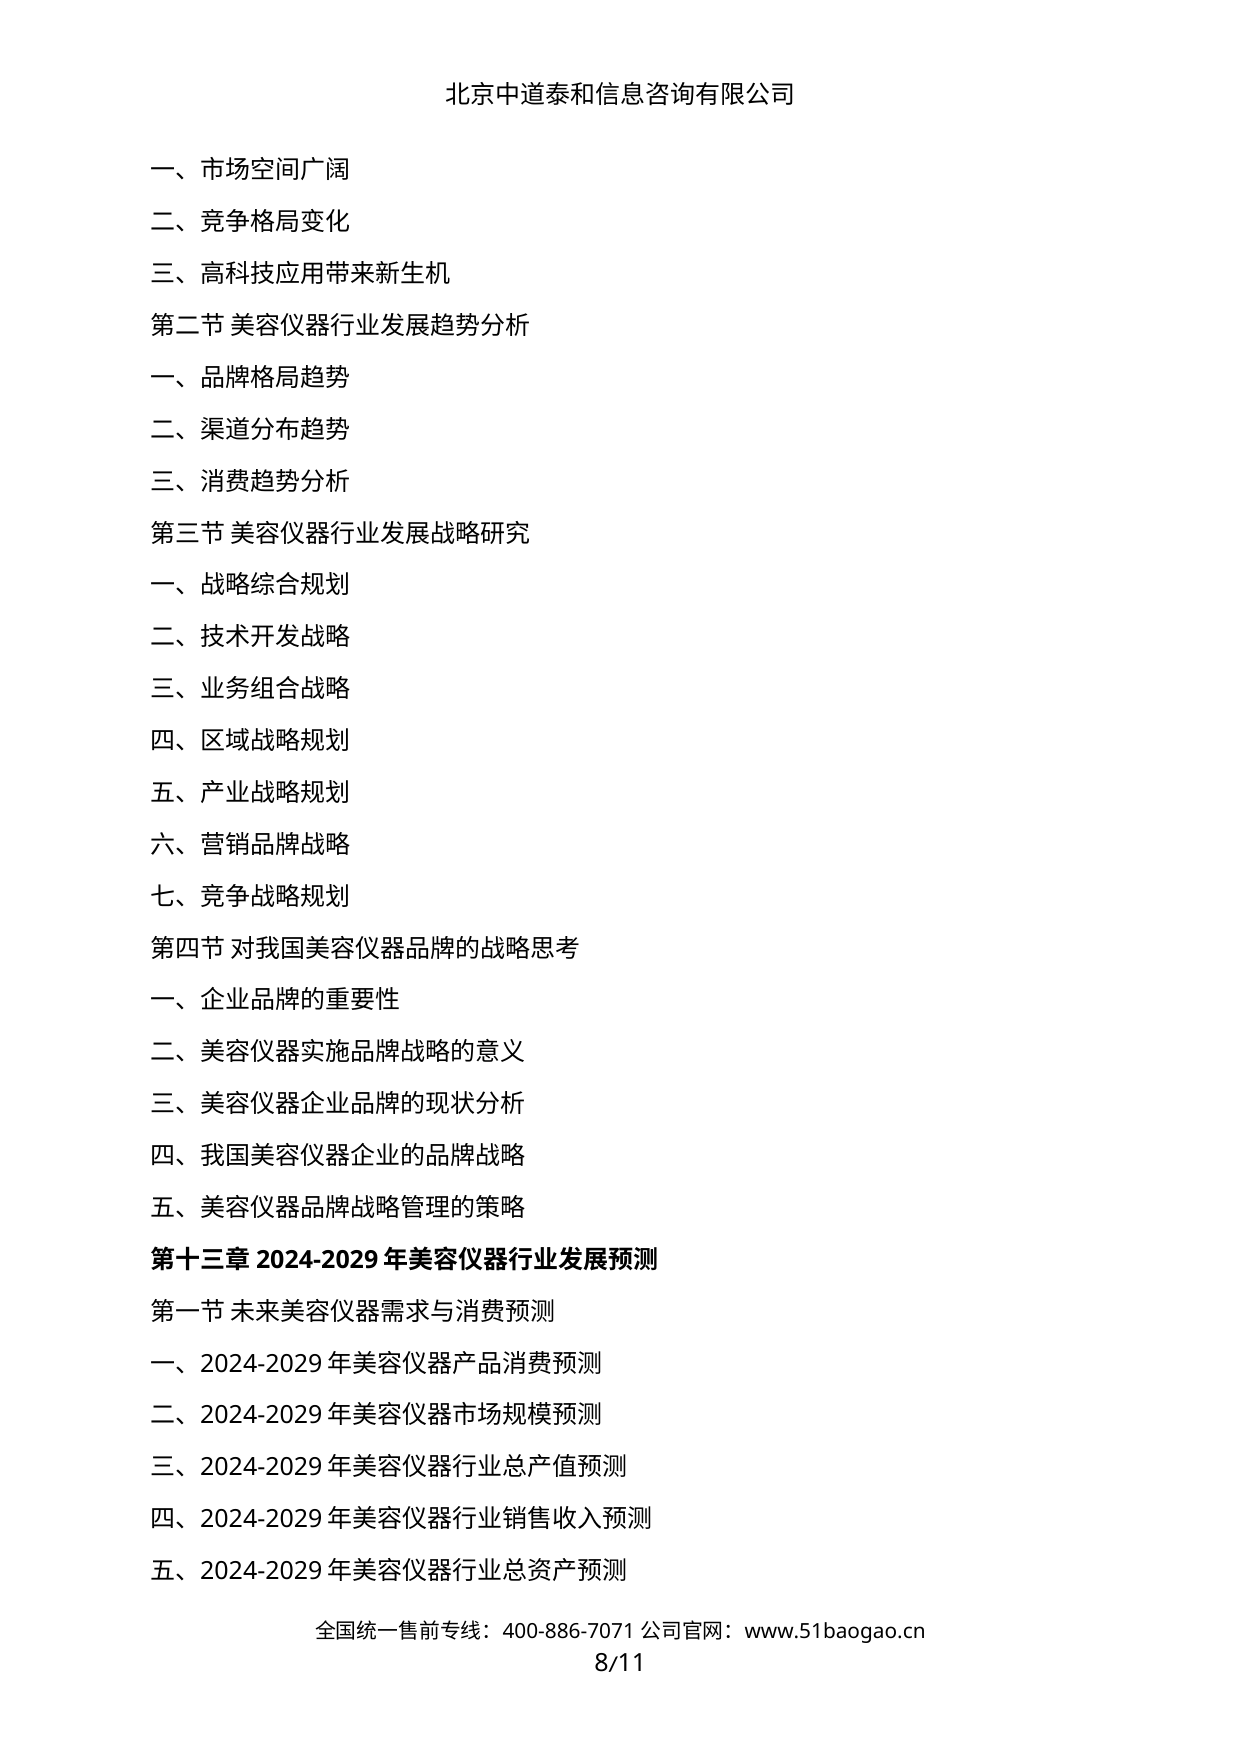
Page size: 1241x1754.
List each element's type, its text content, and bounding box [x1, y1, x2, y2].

text 五、美容仪器品牌战略管理的策略 [150, 1187, 1090, 1224]
text 二、竞争格局变化 [150, 202, 1090, 238]
text 三、消费趋势分析 [150, 461, 1090, 497]
text 第十三章 2024-2029年美容仪器行业发展预测 [150, 1239, 1090, 1276]
text 第四节 对我国美容仪器品牌的战略思考 [150, 928, 1090, 964]
text 二、2024-2029年美容仪器市场规模预测 [150, 1395, 1090, 1431]
text 五、产业战略规划 [150, 772, 1090, 809]
text 一、市场空间广阔 [150, 150, 1090, 186]
text 第一节 未来美容仪器需求与消费预测 [150, 1291, 1090, 1327]
text 一、战略综合规划 [150, 565, 1090, 601]
text 二、美容仪器实施品牌战略的意义 [150, 1032, 1090, 1068]
text 三、业务组合战略 [150, 669, 1090, 705]
text 一、企业品牌的重要性 [150, 980, 1090, 1016]
text 二、渠道分布趋势 [150, 409, 1090, 446]
text 六、营销品牌战略 [150, 824, 1090, 861]
text 四、区域战略规划 [150, 721, 1090, 757]
text 七、竞争战略规划 [150, 876, 1090, 912]
text 第三节 美容仪器行业发展战略研究 [150, 513, 1090, 549]
text 三、高科技应用带来新生机 [150, 254, 1090, 290]
text 一、品牌格局趋势 [150, 357, 1090, 394]
text 四、2024-2029年美容仪器行业销售收入预测 [150, 1499, 1090, 1535]
text 三、美容仪器企业品牌的现状分析 [150, 1084, 1090, 1120]
text 三、2024-2029年美容仪器行业总产值预测 [150, 1447, 1090, 1483]
text 一、2024-2029年美容仪器产品消费预测 [150, 1343, 1090, 1379]
text 第二节 美容仪器行业发展趋势分析 [150, 306, 1090, 342]
text 二、技术开发战略 [150, 617, 1090, 653]
text 五、2024-2029年美容仪器行业总资产预测 [150, 1551, 1090, 1587]
text 四、我国美容仪器企业的品牌战略 [150, 1136, 1090, 1172]
